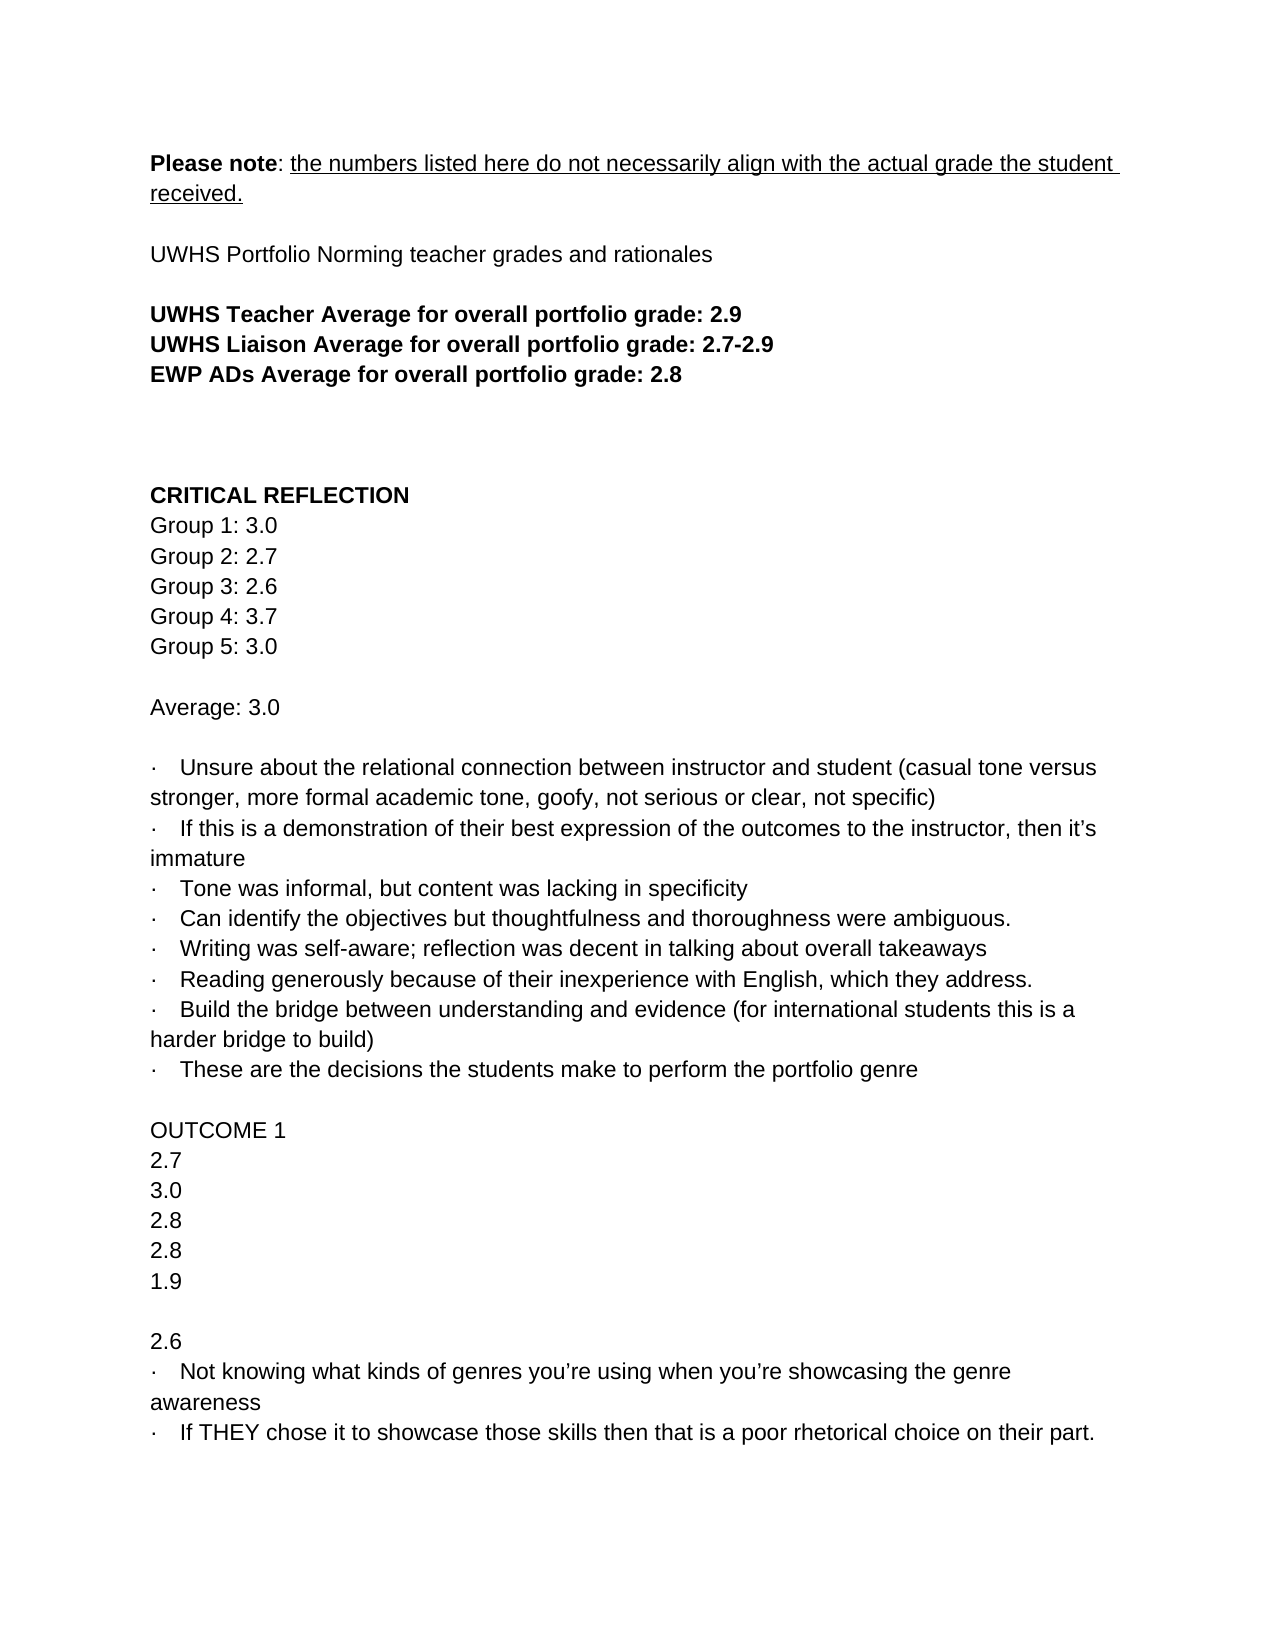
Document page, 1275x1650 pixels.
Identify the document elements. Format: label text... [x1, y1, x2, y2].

text · Can identify the objectives but thoughtfulness and thoroughness were ambiguous. [150, 905, 1125, 932]
text 2.6 [150, 1328, 1125, 1354]
text UWHS Liaison Average for overall portfolio grade: 2.7-2.9 [150, 331, 1125, 358]
text · If THEY chose it to showcase those skills then that is a poor rhetorical choice on their part. [150, 1419, 1125, 1445]
text 2.8 [150, 1237, 1125, 1264]
text 2.7 [150, 1147, 1125, 1173]
text Group 4: 3.7 [150, 603, 1125, 629]
text UWHS Teacher Average for overall portfolio grade: 2.9 [150, 301, 1125, 327]
text CRITICAL REFLECTION [150, 482, 1125, 509]
text · If this is a demonstration of their best expression of the outcomes to the instructor, then it’s immature [150, 814, 1125, 871]
text · Writing was self-aware; reflection was decent in talking about overall takeaways [150, 935, 1125, 962]
text Please note: the numbers listed here do not necessarily align with the actual grade the student received. [150, 150, 1125, 207]
text EWP ADs Average for overall portfolio grade: 2.8 [150, 361, 1125, 388]
text 2.8 [150, 1207, 1125, 1234]
text 1.9 [150, 1268, 1125, 1294]
text Group 5: 3.0 [150, 633, 1125, 660]
text · Not knowing what kinds of genres you’re using when you’re showcasing the genre awareness [150, 1358, 1125, 1415]
text Group 2: 2.7 [150, 543, 1125, 569]
text · These are the decisions the students make to perform the portfolio genre [150, 1056, 1125, 1083]
text Average: 3.0 [150, 694, 1125, 720]
text · Tone was informal, but content was lacking in specificity [150, 875, 1125, 901]
text · Reading generously because of their inexperience with English, which they address. [150, 966, 1125, 992]
text OUTCOME 1 [150, 1117, 1125, 1143]
text Group 1: 3.0 [150, 512, 1125, 539]
text 3.0 [150, 1177, 1125, 1203]
text · Build the bridge between understanding and evidence (for international students this is a harder bridge to build) [150, 996, 1125, 1052]
text Group 3: 2.6 [150, 573, 1125, 599]
text · Unsure about the relational connection between instructor and student (casual tone versus stronger, more formal academic tone, goofy, not serious or clear, not specific) [150, 754, 1125, 811]
text UWHS Portfolio Norming teacher grades and rationales [150, 241, 1125, 267]
